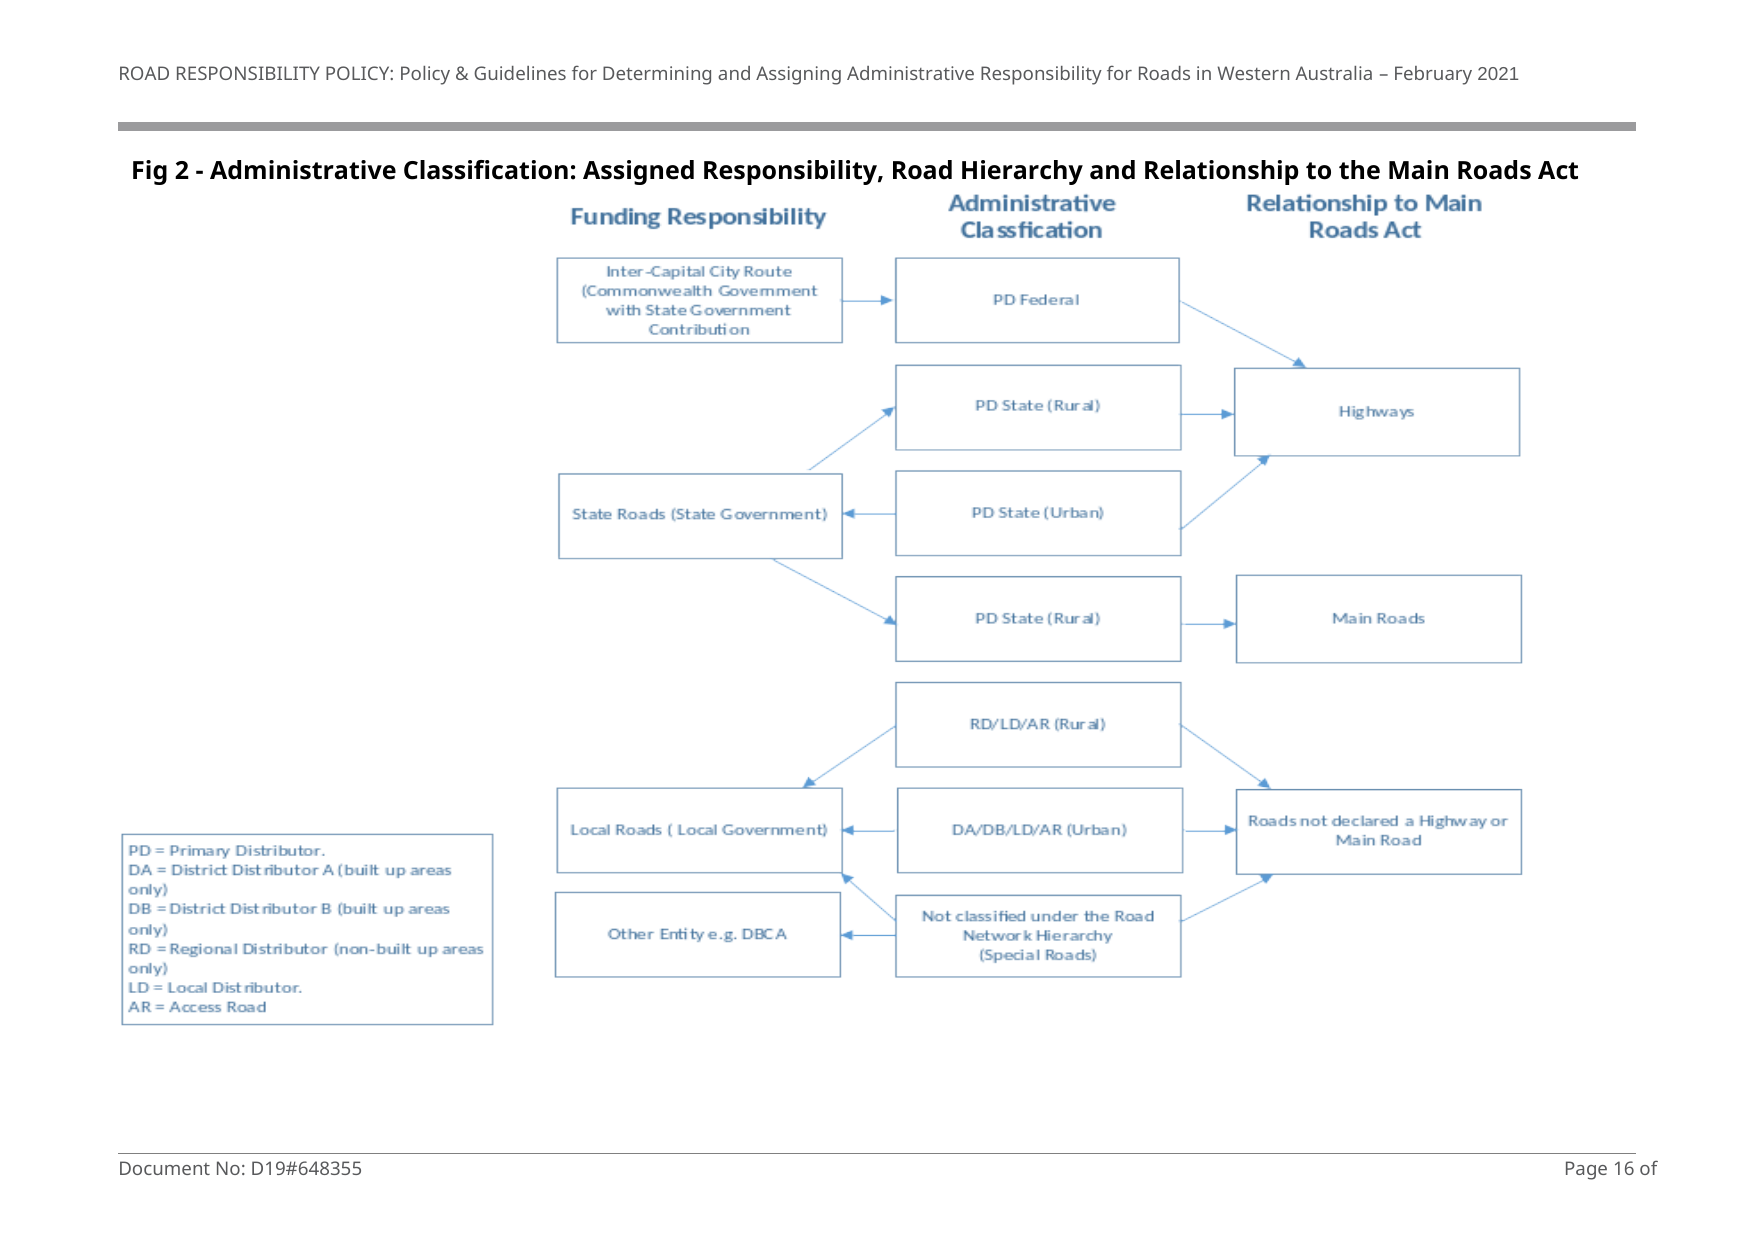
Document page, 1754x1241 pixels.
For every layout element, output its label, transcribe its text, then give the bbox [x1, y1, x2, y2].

text Fig 2 - Administrative Classification: Assigned Responsibility, Road Hierarchy and Relationship to the Main Roads Act [118, 152, 1636, 187]
